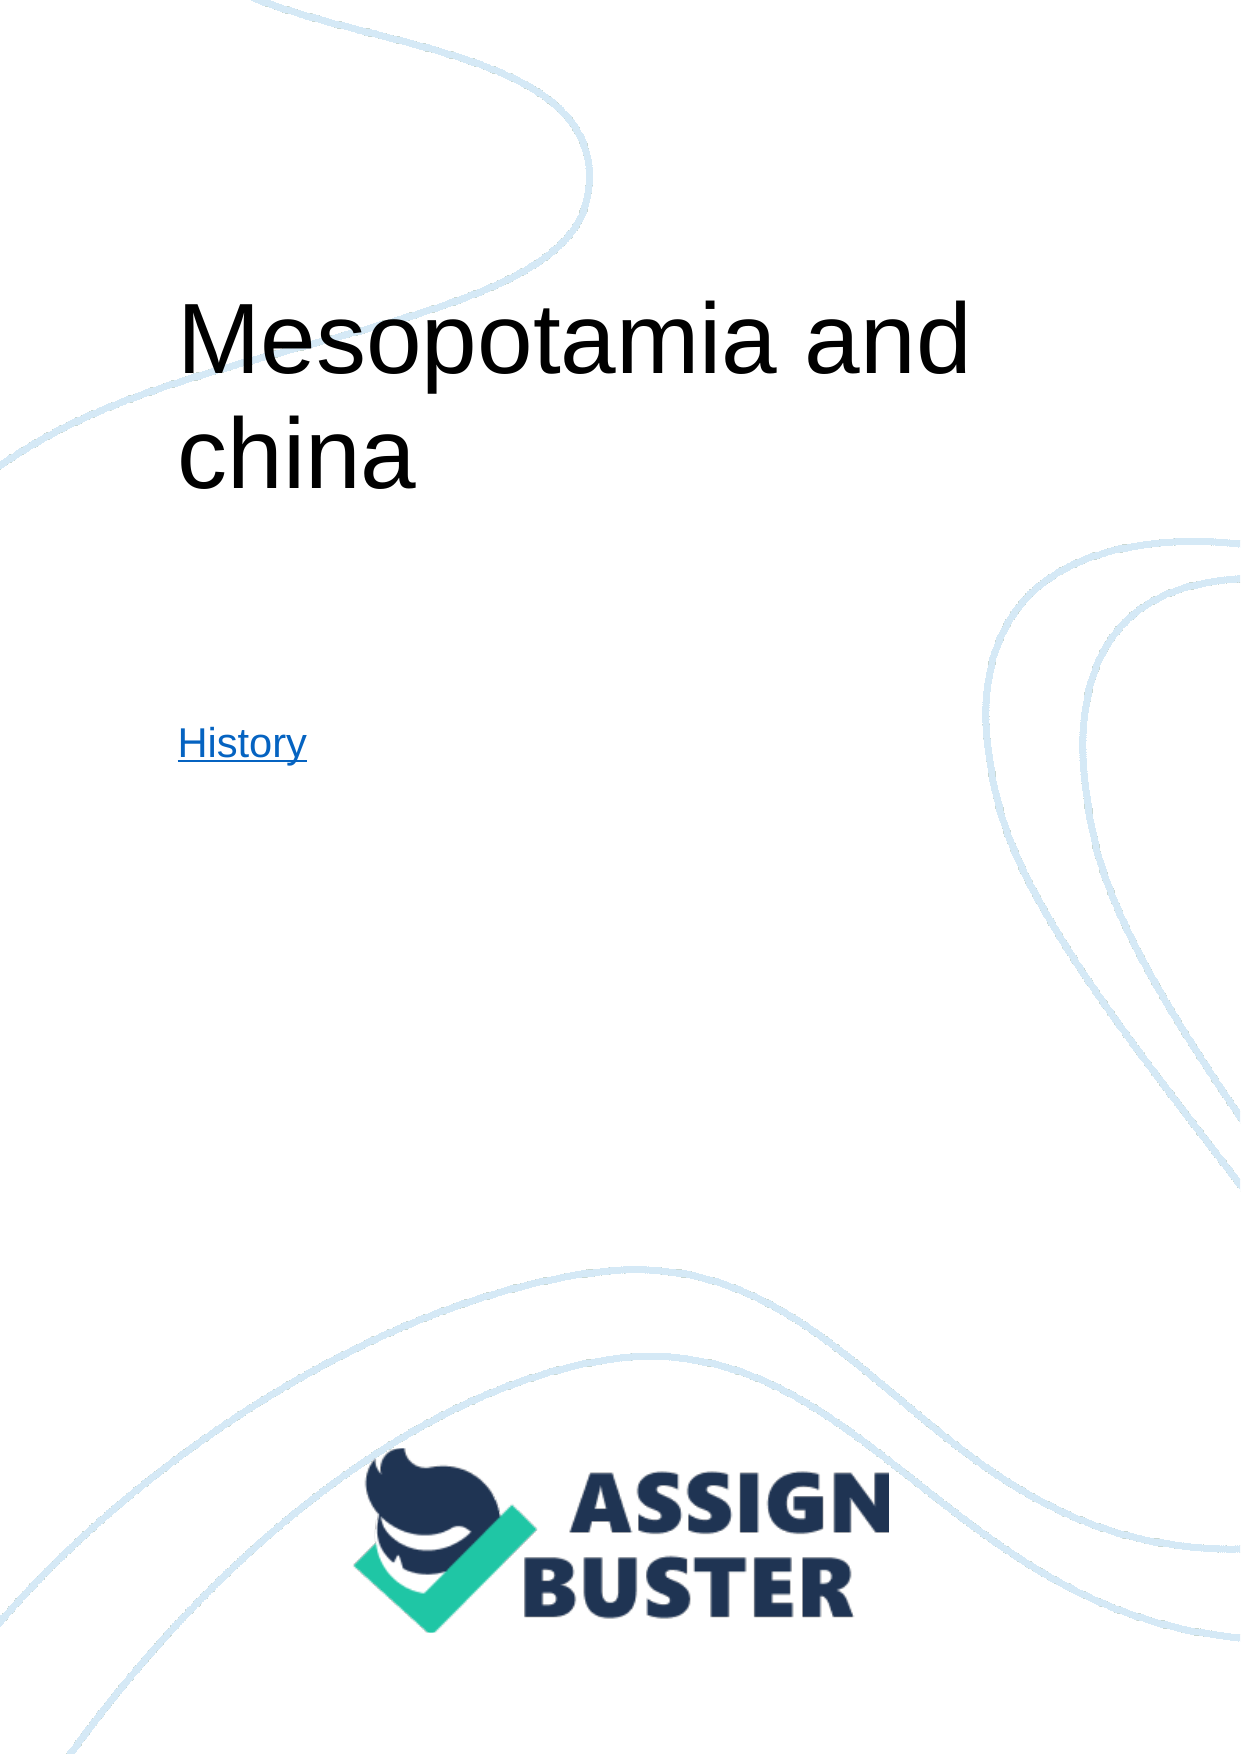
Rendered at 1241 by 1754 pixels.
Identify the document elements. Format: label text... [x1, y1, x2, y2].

subtitle Mesopotamia and china [177, 279, 1152, 509]
picture [0, 0, 1241, 1754]
text History [177, 719, 1152, 767]
